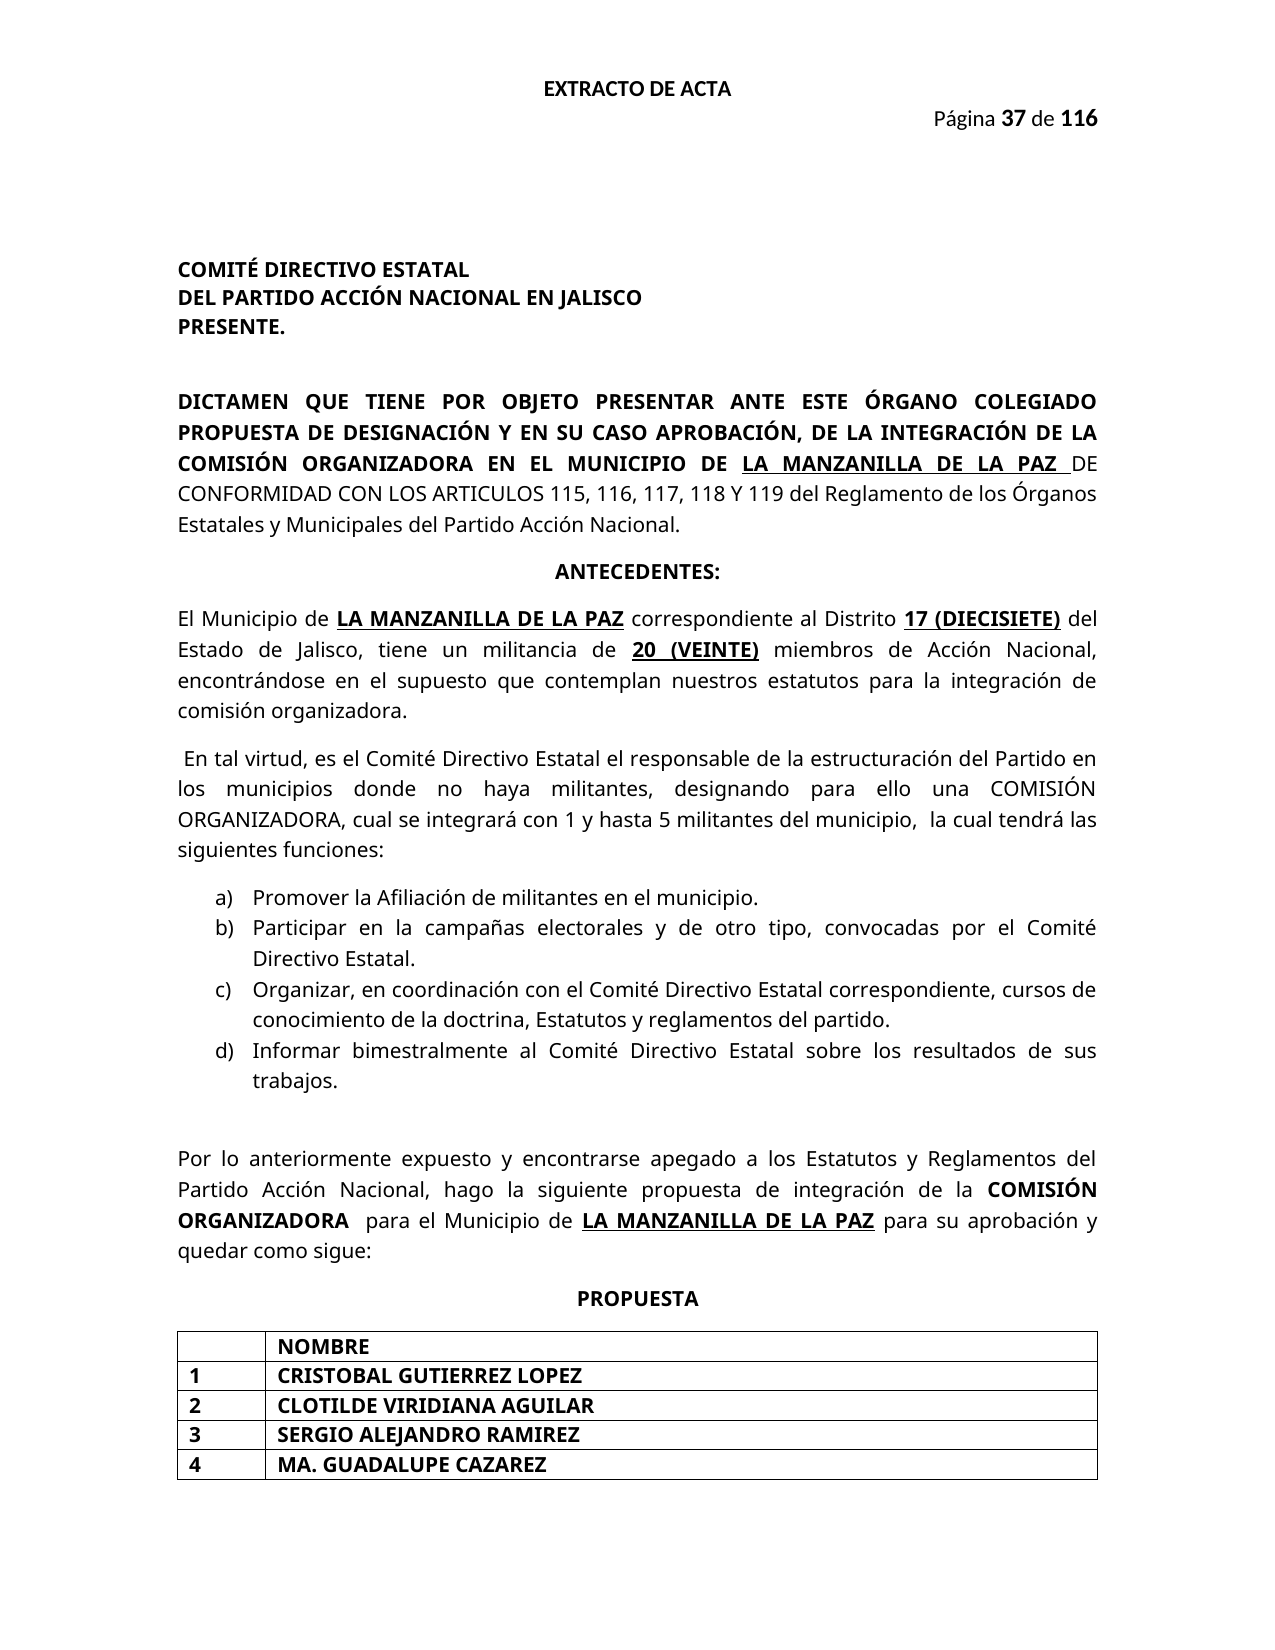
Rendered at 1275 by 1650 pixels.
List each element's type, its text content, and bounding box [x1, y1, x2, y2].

text ANTECEDENTES: [177, 557, 1098, 586]
text En tal virtud, es el Comité Directivo Estatal el responsable de la estructuración del Partido en los municipios donde no haya militantes, designando para ello una COMISIÓN ORGANIZADORA, cual se integrará con 1 y hasta 5 militantes del municipio, la cual tendrá las siguientes funciones: [177, 744, 1098, 864]
text DEL PARTIDO ACCIÓN NACIONAL EN JALISCO [177, 283, 1098, 312]
text El Municipio de LA MANZANILLA DE LA PAZ correspondiente al Distrito 17 (DIECISIETE) del Estado de Jalisco, tiene un militancia de 20 (VEINTE) miembros de Acción Nacional, encontrándose en el supuesto que contemplan nuestros estatutos para la integración de comisión organizadora. [177, 604, 1098, 725]
table_header [178, 1332, 265, 1361]
table_cell 2 [178, 1391, 265, 1419]
list Informar bimestralmente al Comité Directivo Estatal sobre los resultados de sus trabajos. [215, 1036, 1098, 1095]
table_cell 1 [178, 1362, 265, 1390]
list Organizar, en coordinación con el Comité Directivo Estatal correspondiente, cursos de conocimiento de la doctrina, Estatutos y reglamentos del partido. [215, 975, 1098, 1034]
table_cell SERGIO ALEJANDRO RAMIREZ [266, 1421, 1097, 1449]
text PROPUESTA [177, 1284, 1098, 1312]
table_cell MA. GUADALUPE CAZAREZ [266, 1450, 1097, 1478]
table_cell 4 [178, 1450, 265, 1478]
table_header NOMBRE [266, 1332, 1097, 1361]
table_cell CLOTILDE VIRIDIANA AGUILAR [266, 1391, 1097, 1419]
list Participar en la campañas electorales y de otro tipo, convocadas por el Comité Directivo Estatal. [215, 913, 1098, 973]
list Promover la Afiliación de militantes en el municipio. [215, 883, 1098, 911]
text Por lo anteriormente expuesto y encontrarse apegado a los Estatutos y Reglamentos del Partido Acción Nacional, hago la siguiente propuesta de integración de la COMISIÓN ORGANIZADORA para el Municipio de LA MANZANILLA DE LA PAZ para su aprobación y quedar como sigue: [177, 1144, 1098, 1265]
text PRESENTE. [177, 312, 1098, 340]
text COMITÉ DIRECTIVO ESTATAL [177, 255, 1098, 283]
table_cell CRISTOBAL GUTIERREZ LOPEZ [266, 1362, 1097, 1390]
table_cell 3 [178, 1421, 265, 1449]
text DICTAMEN QUE TIENE POR OBJETO PRESENTAR ANTE ESTE ÓRGANO COLEGIADO PROPUESTA DE DESIGNACIÓN Y EN SU CASO APROBACIÓN, DE LA INTEGRACIÓN DE LA COMISIÓN ORGANIZADORA EN EL MUNICIPIO DE LA MANZANILLA DE LA PAZ DE CONFORMIDAD CON LOS ARTICULOS 115, 116, 117, 118 Y 119 del Reglamento de los Órganos Estatales y Municipales del Partido Acción Nacional. [177, 387, 1098, 538]
